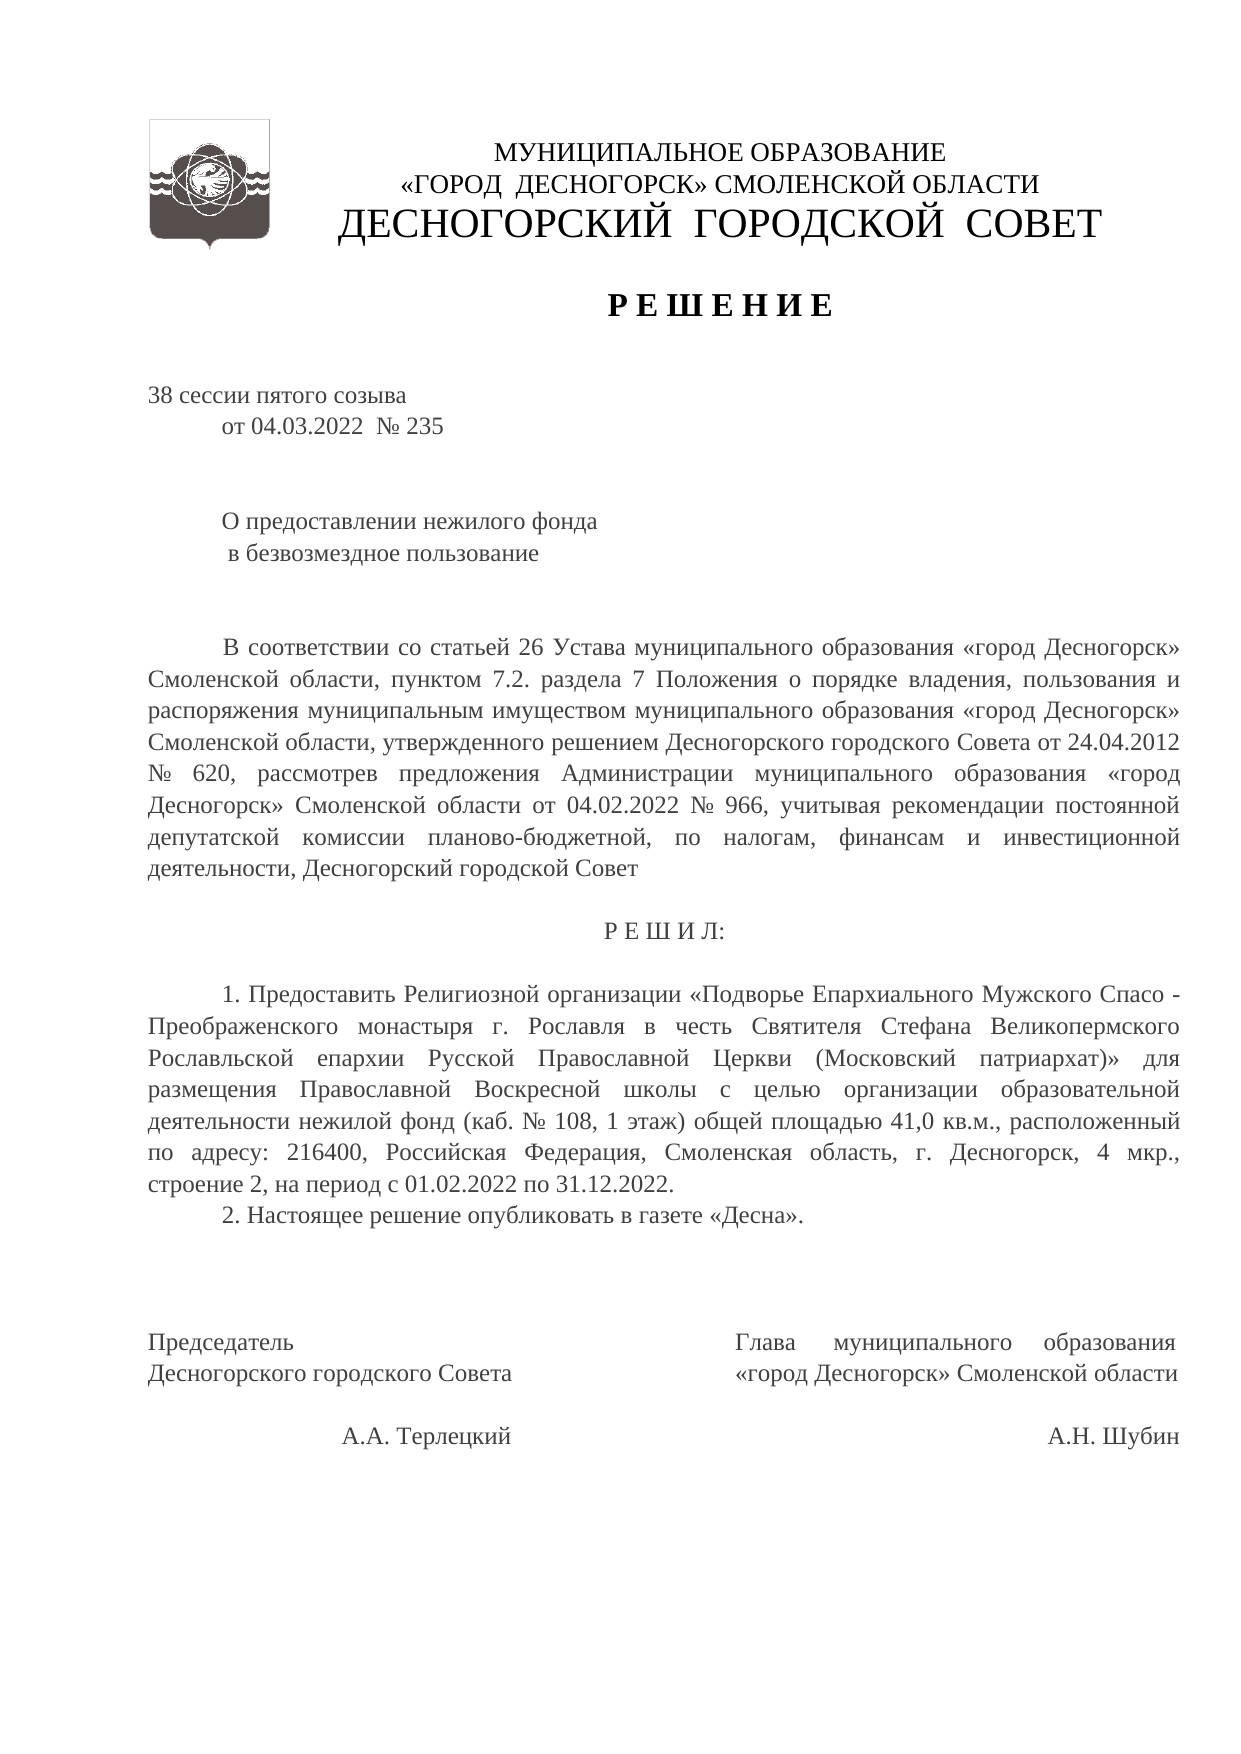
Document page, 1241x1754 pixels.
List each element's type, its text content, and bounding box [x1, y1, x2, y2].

text 1. Предоставить Религиозной организации «Подворье Епархиального Мужского Спасо - Преображенского монастыря г. Рославля в честь Святителя Стефана Великопермского Рославльской епархии Русской Православной Церкви (Московский патриархат)» для размещения Православной Воскресной школы с целью организации образовательной деятельности нежилой фонд (каб. № 108, 1 этаж) общей площадью 41,0 кв.м., расположенный по адресу: 216400, Российская Федерация, Смоленская область, г. Десногорск, 4 мкр., строение 2, на период с 01.02.2022 по 31.12.2022. [148, 979, 1181, 1198]
text Р Е Ш И Л: [148, 916, 1181, 945]
table_header Глава муниципального образования «город Десногорск» Смоленской области А.Н. Шубин [724, 1327, 1192, 1453]
text 2. Настоящее решение опубликовать в газете «Десна». [148, 1200, 1181, 1229]
text в безвозмездное пользование [148, 538, 1181, 566]
picture [147, 118, 271, 250]
table_header Председатель Десногорского городского Совета А.А. Терлецкий [136, 1327, 724, 1453]
text О предоставлении нежилого фонда [148, 506, 1181, 535]
text В соответствии со статьей 26 Устава муниципального образования «город Десногорск» Смоленской области, пунктом 7.2. раздела 7 Положения о порядке владения, пользования и распоряжения муниципальным имуществом муниципального образования «город Десногорск» Смоленской области, утвержденного решением Десногорского городского Совета от 24.04.2012 № 620, рассмотрев предложения Администрации муниципального образования «город Десногорск» Смоленской области от 04.02.2022 № 966, учитывая рекомендации постоянной депутатской комиссии планово-бюджетной, по налогам, финансам и инвестиционной деятельности, Десногорский городской Совет [148, 632, 1181, 882]
text 38 сессии пятого созыва [148, 380, 1181, 408]
text от 04.03.2022 № 235 [148, 411, 1181, 440]
